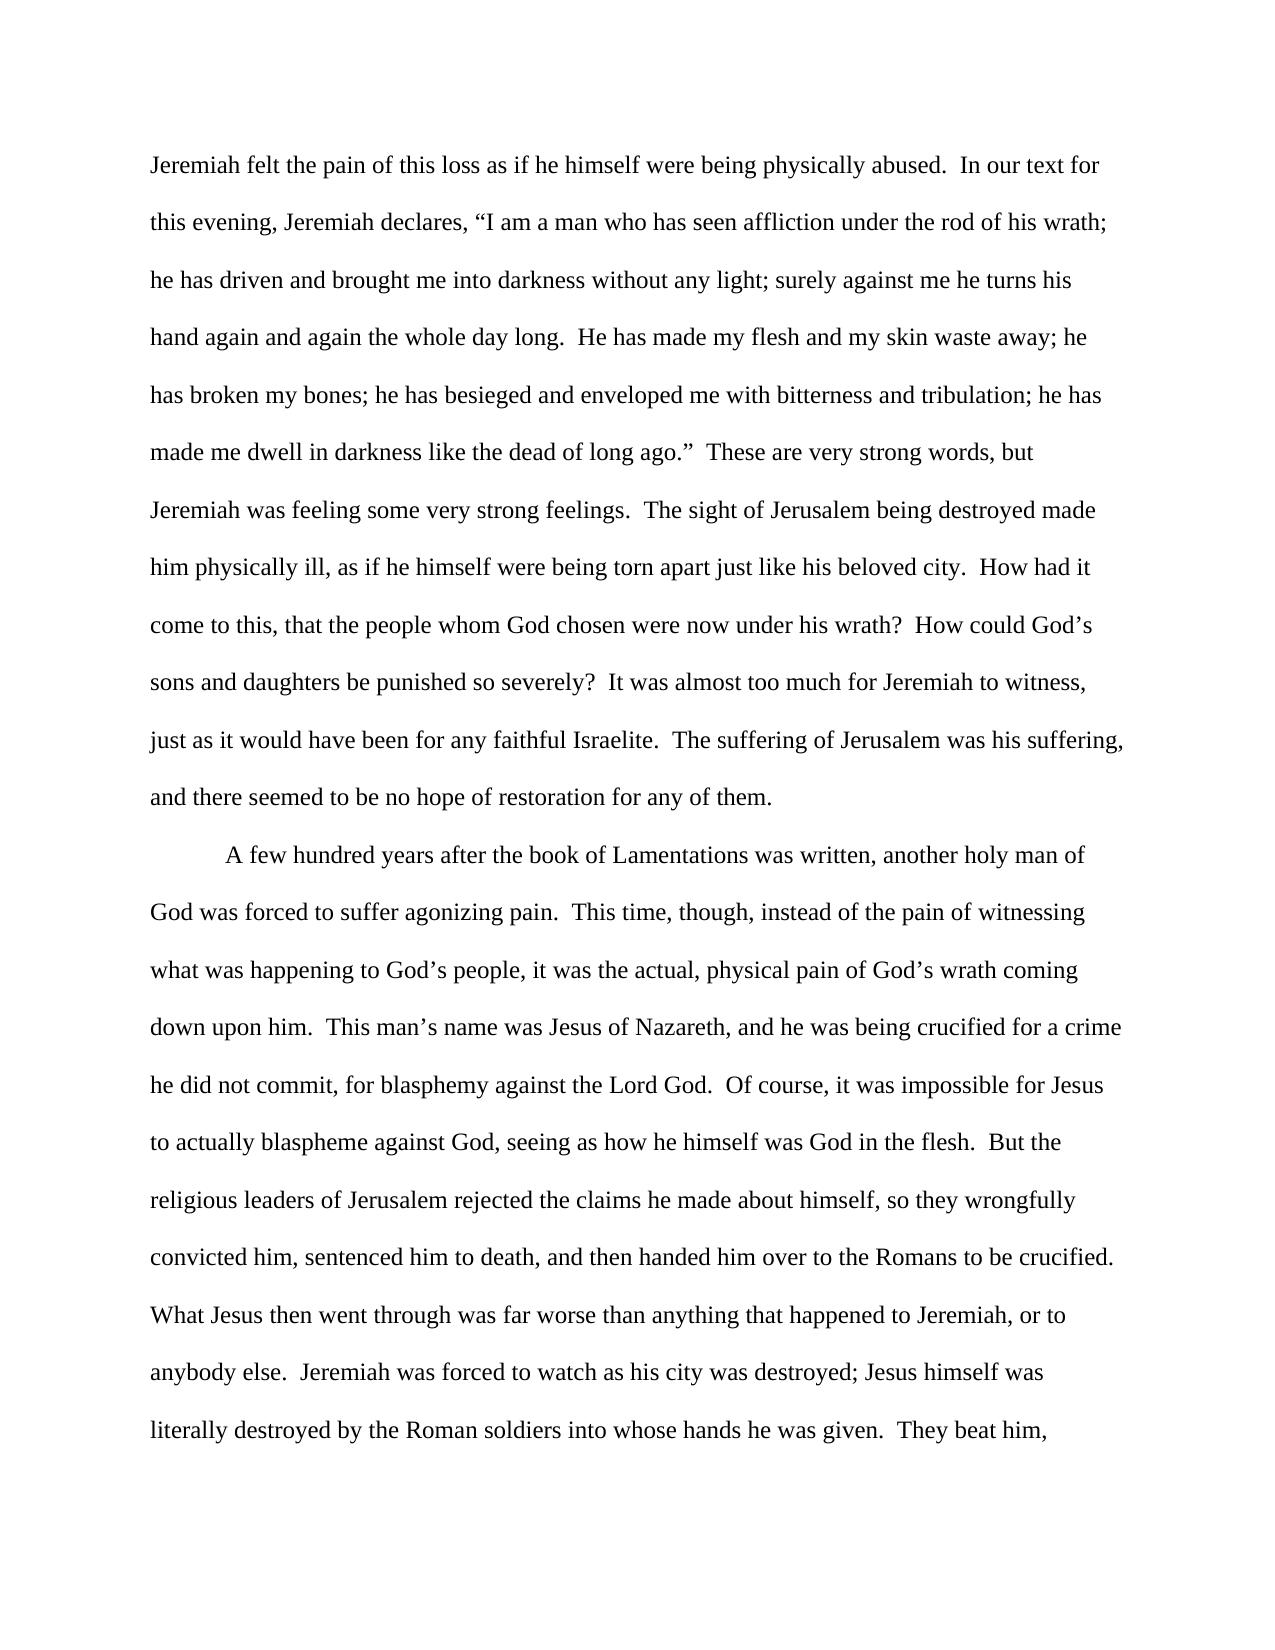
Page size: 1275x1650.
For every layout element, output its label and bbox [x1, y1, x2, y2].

text [150, 840, 1125, 1444]
text [150, 150, 1125, 811]
